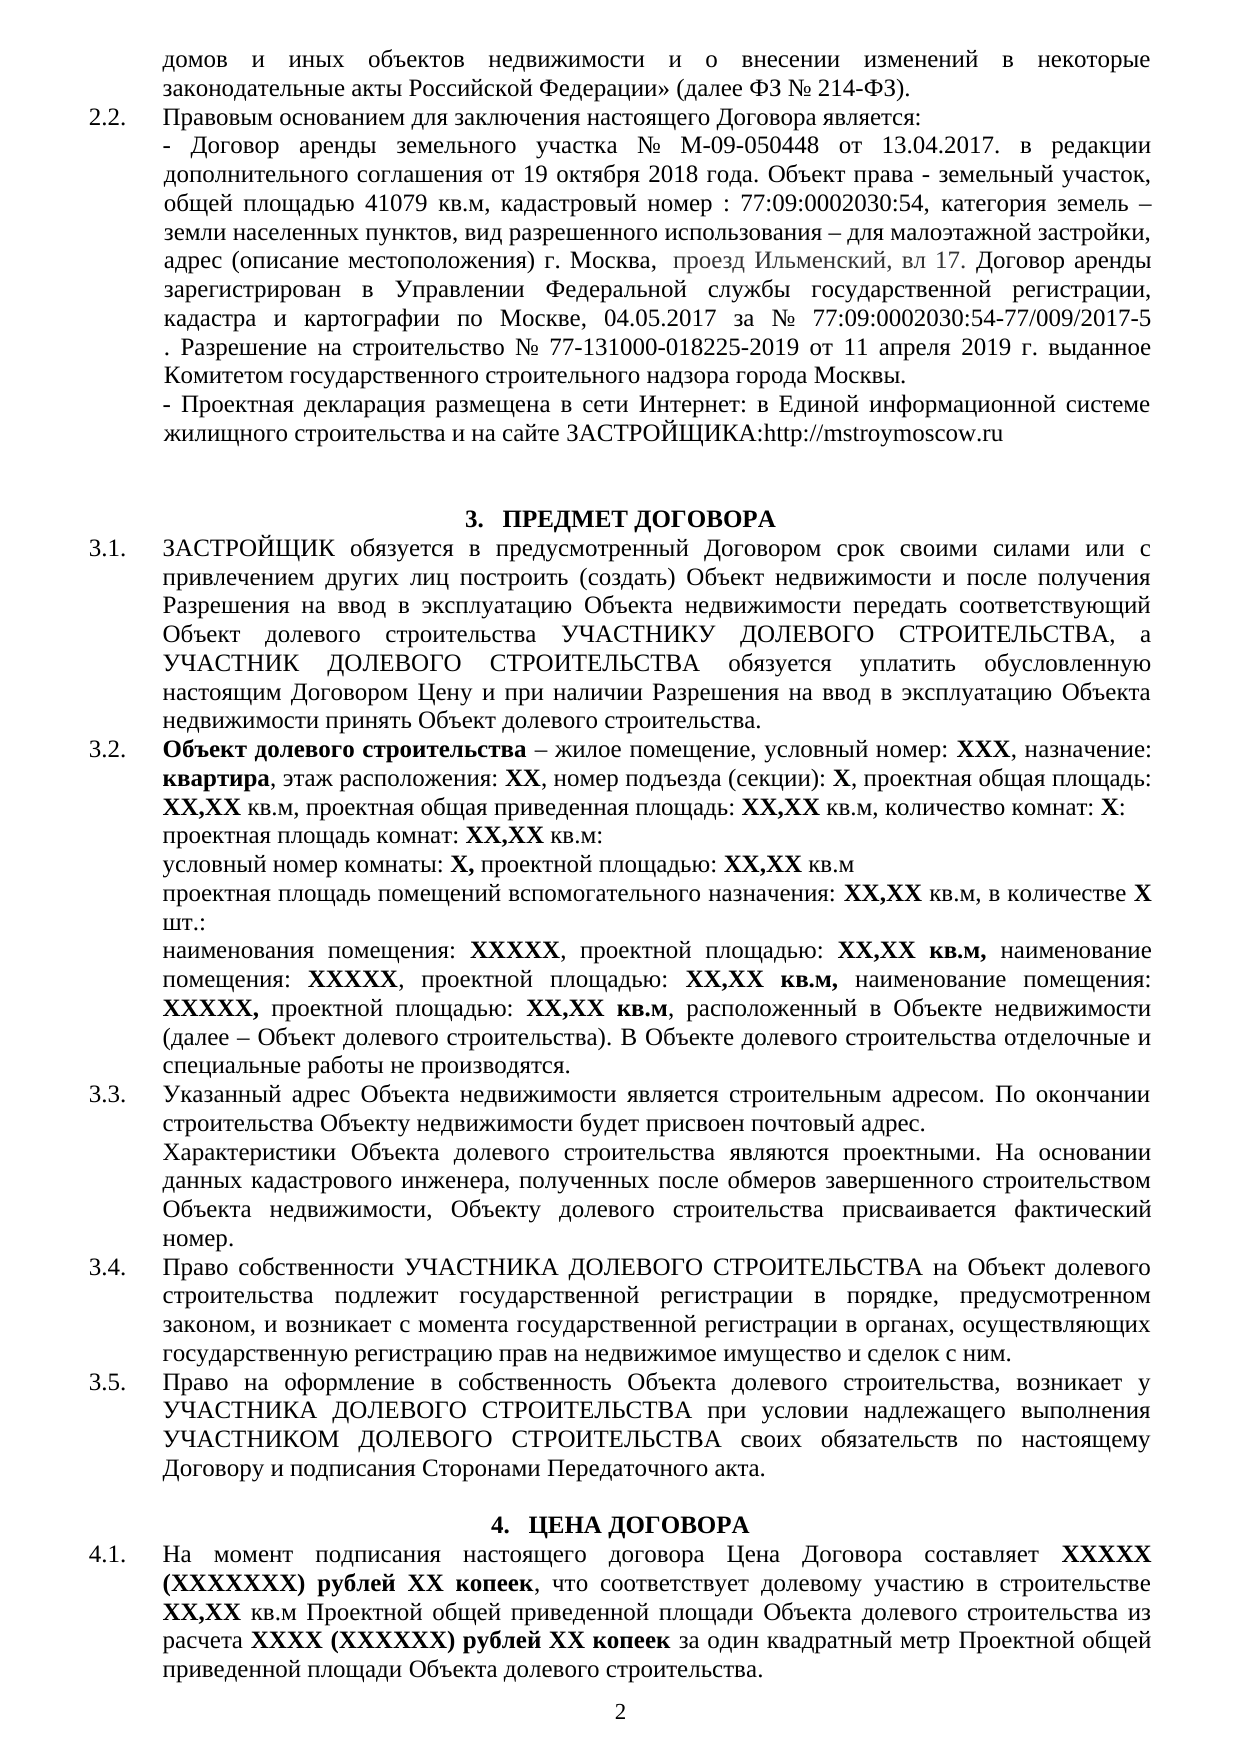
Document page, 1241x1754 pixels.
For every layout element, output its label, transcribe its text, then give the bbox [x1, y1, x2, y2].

text условный номер комнаты: Х, проектной площадью: ХХ,ХХ кв.м [162, 849, 1152, 878]
list На момент подписания настоящего договора Цена Договора составляет ХХХХХ (ХХХХХХХ) рублей ХХ копеек, что соответствует долевому участию в строительстве ХХ,ХХ кв.м Проектной общей приведенной площади Объекта долевого строительства из расчета ХХХХ (ХХХХХХ) рублей ХХ копеек за один квадратный метр Проектной общей приведенной площади Объекта долевого строительства. [89, 1539, 1152, 1683]
text Характеристики Объекта долевого строительства являются проектными. На основании данных кадастрового инженера, полученных после обмеров завершенного строительством Объекта недвижимости, Объекту долевого строительства присваивается фактический номер. [162, 1137, 1152, 1252]
text проектная площадь комнат: ХХ,ХХ кв.м: [162, 821, 1152, 849]
text проектная площадь помещений вспомогательного назначения: ХХ,ХХ кв.м, в количестве Х шт.: [162, 878, 1152, 936]
list ПРЕДМЕТ ДОГОВОРА [89, 504, 1152, 533]
list ЗАСТРОЙЩИК обязуется в предусмотренный Договором срок своими силами или с привлечением других лиц построить (создать) Объект недвижимости и после получения Разрешения на ввод в эксплуатацию Объекта недвижимости передать соответствующий Объект долевого строительства УЧАСТНИКУ ДОЛЕВОГО СТРОИТЕЛЬСТВА, а УЧАСТНИК ДОЛЕВОГО СТРОИТЕЛЬСТВА обязуется уплатить обусловленную настоящим Договором Цену и при наличии Разрешения на ввод в эксплуатацию Объекта недвижимости принять Объект долевого строительства. [89, 533, 1152, 734]
list Право на оформление в собственность Объекта долевого строительства, возникает у УЧАСТНИКА ДОЛЕВОГО СТРОИТЕЛЬСТВА при условии надлежащего выполнения УЧАСТНИКОМ ДОЛЕВОГО СТРОИТЕЛЬСТВА своих обязательств по настоящему Договору и подписания Сторонами Передаточного акта. [89, 1367, 1152, 1482]
text наименования помещения: ХХХХХ, проектной площадью: ХХ,ХХ кв.м, наименование помещения: ХХХХХ, проектной площадью: ХХ,ХХ кв.м, наименование помещения: ХХХХХ, проектной площадью: ХХ,ХХ кв.м, расположенный в Объекте недвижимости (далее – Объект долевого строительства). В Объекте долевого строительства отделочные и специальные работы не производятся. [162, 936, 1152, 1079]
list Указанный адрес Объекта недвижимости является строительным адресом. По окончании строительства Объекту недвижимости будет присвоен почтовый адрес. [89, 1079, 1152, 1137]
text - Договор аренды земельного участка № М-09-050448 от 13.04.2017. в редакции дополнительного соглашения от 19 октября 2018 года. Объект права - земельный участок, общей площадью 41079 кв.м, кадастровый номер : 77:09:0002030:54, категория земель – земли населенных пунктов, вид разрешенного использования – для малоэтажной застройки, адрес (описание местоположения) г. Москва, проезд Ильменский, вл 17. Договор аренды зарегистрирован в Управлении Федеральной службы государственной регистрации, кадастра и картографии по Москве, 04.05.2017 за № 77:09:0002030:54-77/009/2017-5 . Разрешение на строительство № 77-131000-018225-2019 от 11 апреля 2019 г. выданное Комитетом государственного строительного надзора города Москвы. [162, 131, 1152, 389]
text - Проектная декларация размещена в сети Интернет: в Единой информационной системе жилищного строительства и на сайте ЗАСТРОЙЩИКА:http://mstroymoscow.ru [162, 389, 1152, 447]
list ЦЕНА ДОГОВОРА [89, 1511, 1152, 1539]
list Правовым основанием для заключения настоящего Договора является: [89, 102, 1152, 131]
list Объект долевого строительства – жилое помещение, условный номер: ХХХ, назначение: квартира, этаж расположения: ХХ, номер подъезда (секции): Х, проектная общая площадь: ХХ,ХХ кв.м, проектная общая приведенная площадь: ХХ,ХХ кв.м, количество комнат: Х: [89, 734, 1152, 821]
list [89, 44, 1152, 102]
list Право собственности УЧАСТНИКА ДОЛЕВОГО СТРОИТЕЛЬСТВА на Объект долевого строительства подлежит государственной регистрации в порядке, предусмотренном законом, и возникает с момента государственной регистрации в органах, осуществляющих государственную регистрацию прав на недвижимое имущество и сделок с ним. [89, 1252, 1152, 1367]
